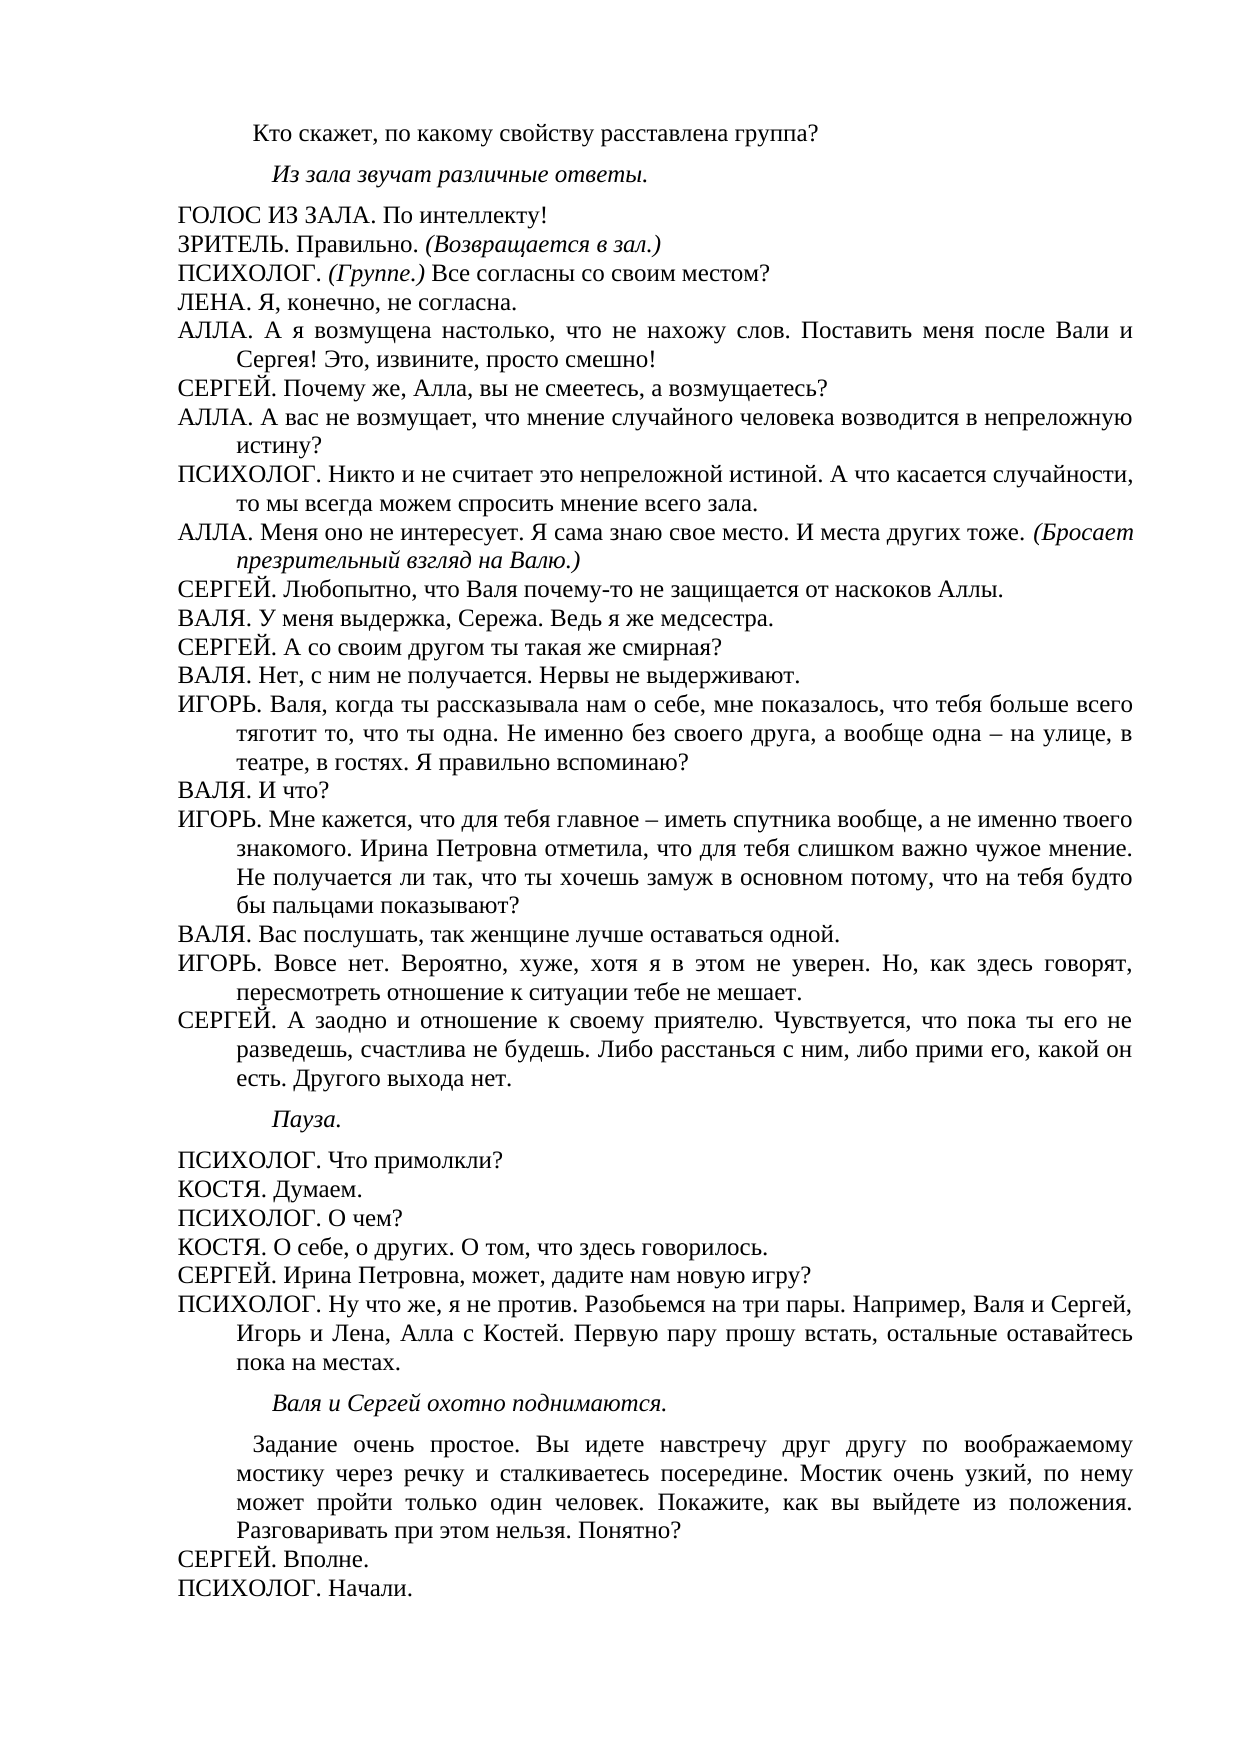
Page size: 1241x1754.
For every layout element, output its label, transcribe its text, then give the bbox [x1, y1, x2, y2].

text Задание очень простое. Вы идете навстречу друг другу по воображаемому мостику через речку и сталкиваетесь посередине. Мостик очень узкий, по нему может пройти только один человек. Покажите, как вы выйдете из положения. Разговаривать при этом нельзя. Понятно? [177, 1429, 1134, 1544]
text АЛЛА. А я возмущена настолько, что не нахожу слов. Поставить меня после Вали и Сергея! Это, извините, просто смешно! [177, 316, 1134, 373]
text ИГОРЬ. Валя, когда ты рассказывала нам о себе, мне показалось, что тебя больше всего тяготит то, что ты одна. Не именно без своего друга, а вообще одна – на улице, в театре, в гостях. Я правильно вспоминаю? [177, 689, 1134, 776]
text ЛЕНА. Я, конечно, не согласна. [177, 287, 1134, 316]
text ПСИХОЛОГ. (Группе.) Все согласны со своим местом? [177, 258, 1134, 287]
text ВАЛЯ. И что? [177, 776, 1134, 804]
text Валя и Сергей охотно поднимаются. [236, 1388, 1140, 1417]
text ВАЛЯ. У меня выдержка, Сережа. Ведь я же медсестра. [177, 603, 1134, 632]
text СЕРГЕЙ. Ирина Петровна, может, дадите нам новую игру? [177, 1261, 1134, 1289]
text ИГОРЬ. Мне кажется, что для тебя главное – иметь спутника вообще, а не именно твоего знакомого. Ирина Петровна отметила, что для тебя слишком важно чужое мнение. Не получается ли так, что ты хочешь замуж в основном потому, что на тебя будто бы пальцами показывают? [177, 804, 1134, 919]
text СЕРГЕЙ. Почему же, Алла, вы не смеетесь, а возмущаетесь? [177, 373, 1134, 402]
text АЛЛА. А вас не возмущает, что мнение случайного человека возводится в непреложную истину? [177, 402, 1134, 459]
text ПСИХОЛОГ. Начали. [177, 1573, 1134, 1602]
text ИГОРЬ. Вовсе нет. Вероятно, хуже, хотя я в этом не уверен. Но, как здесь говорят, пересмотреть отношение к ситуации тебе не мешает. [177, 948, 1134, 1006]
text ВАЛЯ. Нет, с ним не получается. Нервы не выдерживают. [177, 661, 1134, 689]
text Кто скажет, по какому свойству расставлена группа? [177, 118, 1134, 147]
text СЕРГЕЙ. А заодно и отношение к своему приятелю. Чувствуется, что пока ты его не разведешь, счастлива не будешь. Либо расстанься с ним, либо прими его, какой он есть. Другого выхода нет. [177, 1006, 1134, 1092]
text Пауза. [236, 1104, 1140, 1133]
text КОСТЯ. О себе, о других. О том, что здесь говорилось. [177, 1232, 1134, 1261]
text ВАЛЯ. Вас послушать, так женщине лучше оставаться одной. [177, 919, 1134, 948]
text КОСТЯ. Думаем. [177, 1174, 1134, 1203]
text ПСИХОЛОГ. О чем? [177, 1203, 1134, 1232]
text ПСИХОЛОГ. Что примолкли? [177, 1146, 1134, 1174]
text ПСИХОЛОГ. Никто и не считает это непреложной истиной. А что касается случайности, то мы всегда можем спросить мнение всего зала. [177, 459, 1134, 517]
text СЕРГЕЙ. А со своим другом ты такая же смирная? [177, 632, 1134, 661]
text Из зала звучат различные ответы. [236, 159, 1140, 188]
text АЛЛА. Меня оно не интересует. Я сама знаю свое место. И места других тоже. (Бросает презрительный взгляд на Валю.) [177, 517, 1134, 574]
text ПСИХОЛОГ. Ну что же, я не против. Разобьемся на три пары. Например, Валя и Сергей, Игорь и Лена, Алла с Костей. Первую пару прошу встать, остальные оставайтесь пока на местах. [177, 1289, 1134, 1376]
text ЗРИТЕЛЬ. Правильно. (Возвращается в зал.) [177, 229, 1134, 258]
text СЕРГЕЙ. Любопытно, что Валя почему-то не защищается от наскоков Аллы. [177, 574, 1134, 603]
text СЕРГЕЙ. Вполне. [177, 1544, 1134, 1573]
text ГОЛОС ИЗ ЗАЛА. По интеллекту! [177, 201, 1134, 229]
